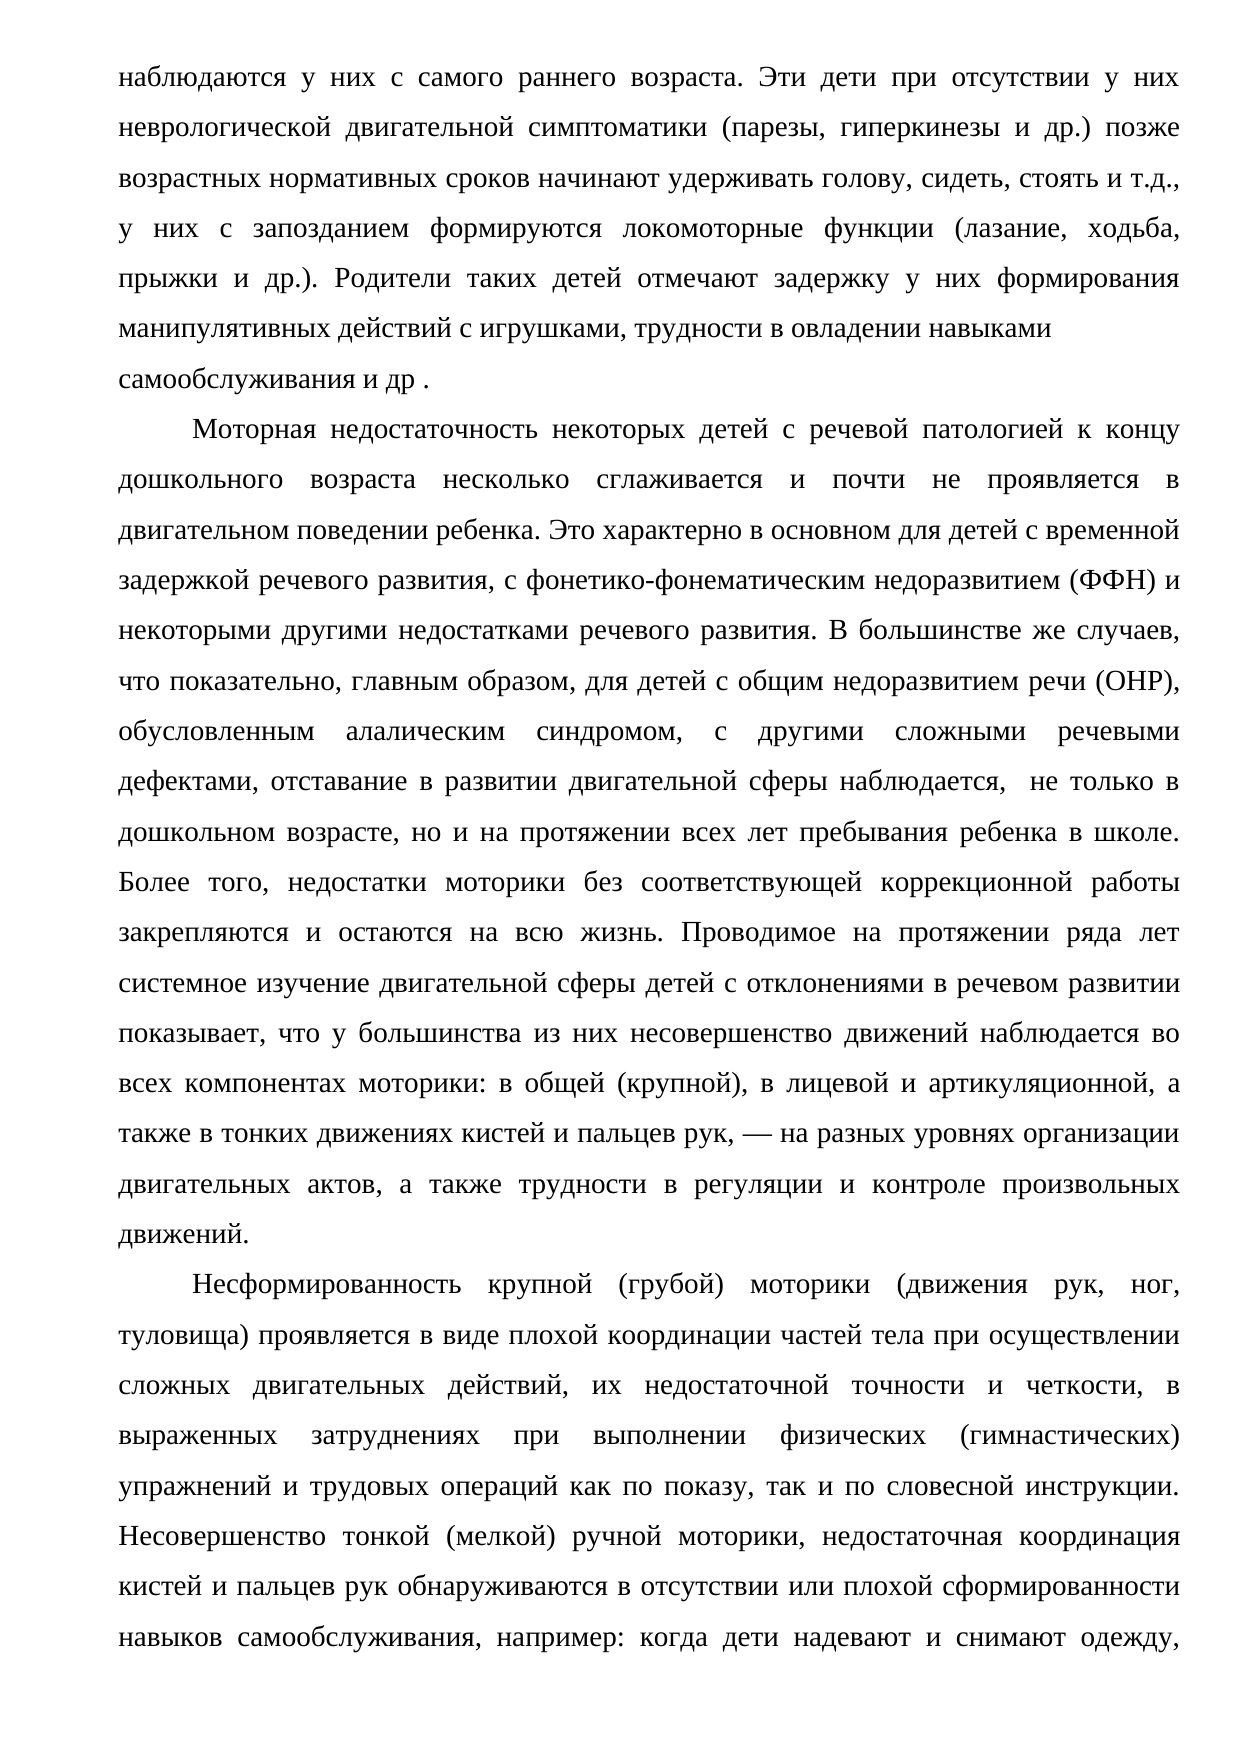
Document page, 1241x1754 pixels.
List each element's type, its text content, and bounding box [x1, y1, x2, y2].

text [118, 411, 1181, 1652]
text самообслуживания и др . [118, 361, 1181, 394]
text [118, 59, 1181, 344]
